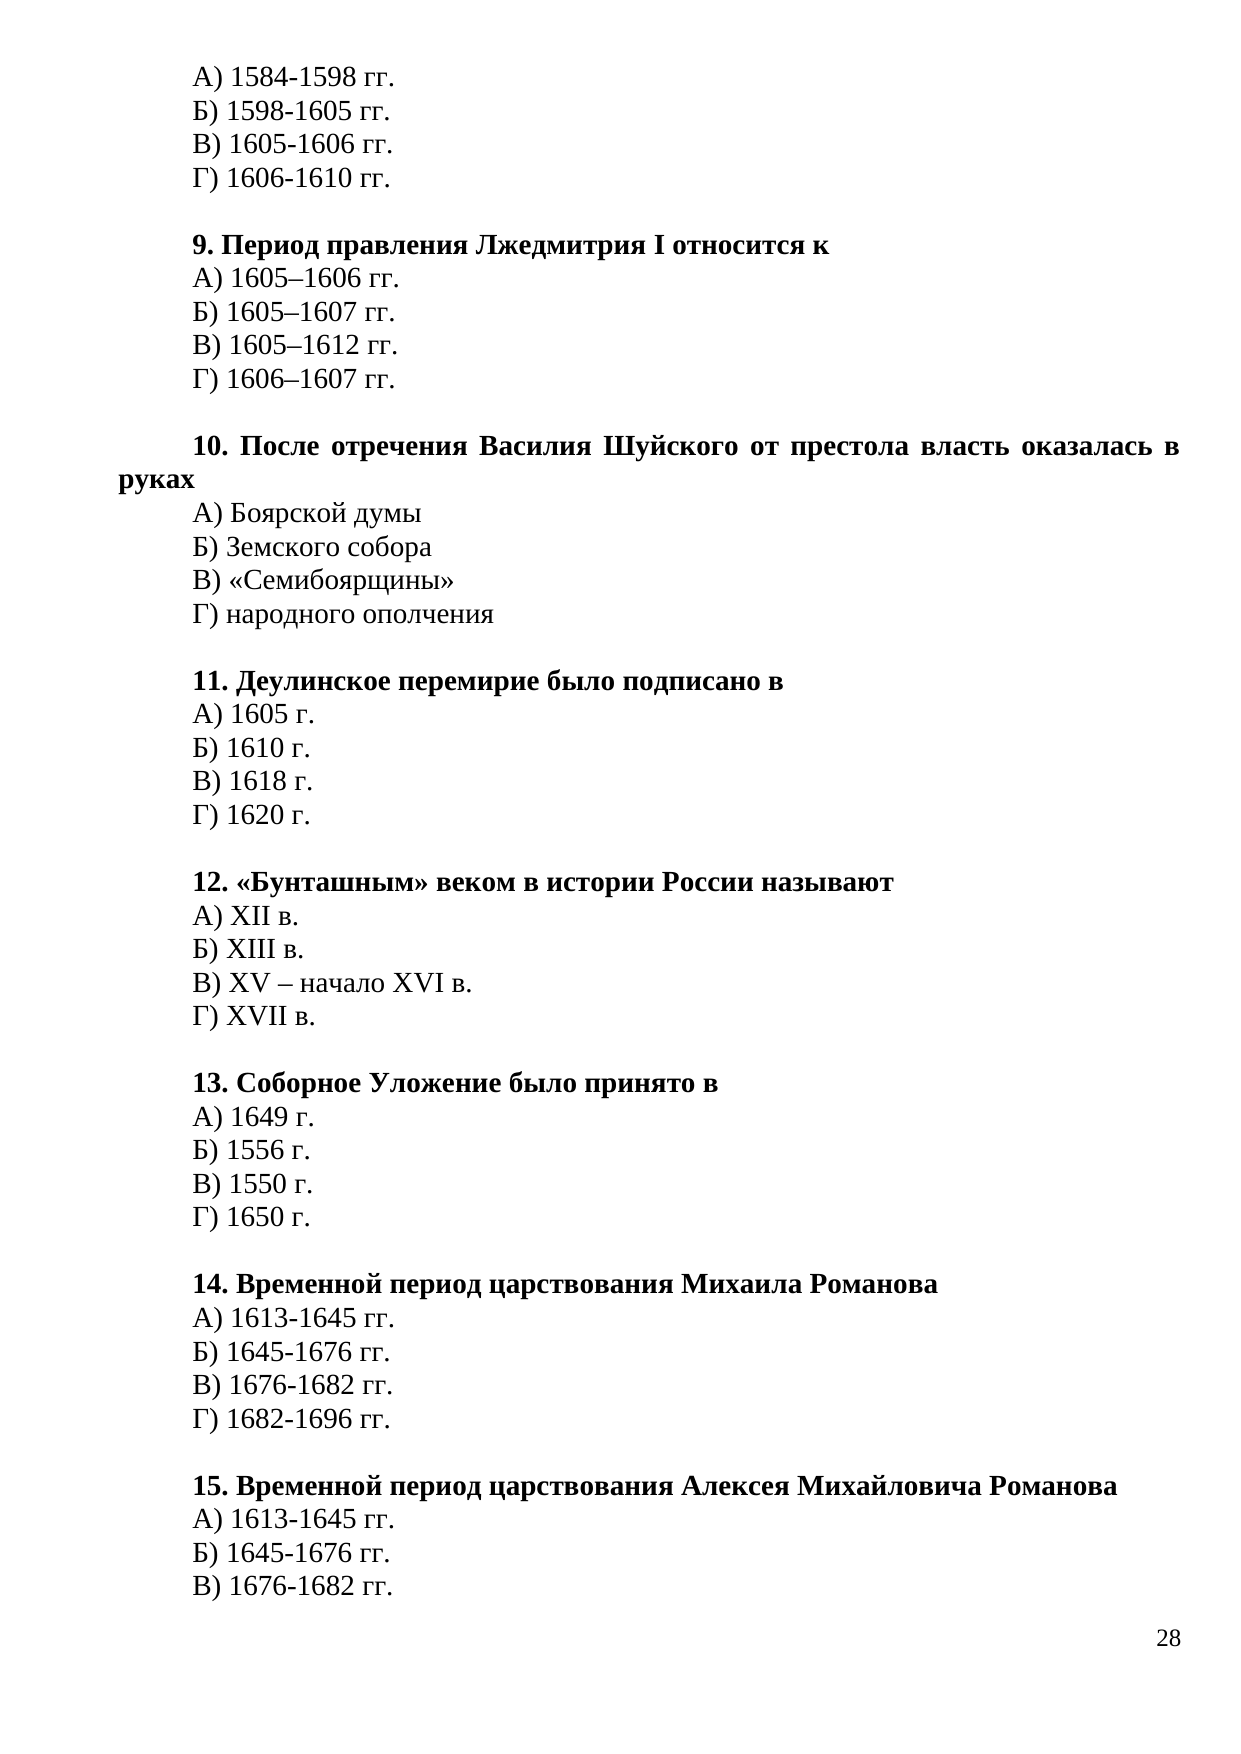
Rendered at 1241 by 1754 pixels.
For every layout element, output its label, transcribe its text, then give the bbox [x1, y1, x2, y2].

text Г) XVII в. [118, 998, 1181, 1032]
text А) 1584-1598 гг. [118, 59, 1181, 93]
text Б) 1645-1676 гг. [118, 1535, 1181, 1568]
text Б) 1556 г. [118, 1132, 1181, 1166]
text А) 1613-1645 гг. [118, 1300, 1181, 1334]
text Б) Земского собора [118, 529, 1181, 562]
text Г) 1606–1607 гг. [118, 361, 1181, 394]
text Г) 1620 г. [118, 797, 1181, 831]
text Б) 1605–1607 гг. [118, 294, 1181, 327]
text 13. Соборное Уложение было принято в [118, 1065, 1181, 1099]
text В) 1676-1682 гг. [118, 1367, 1181, 1401]
text А) XII в. [118, 898, 1181, 931]
text А) 1605–1606 гг. [118, 260, 1181, 294]
text В) 1605–1612 гг. [118, 327, 1181, 361]
text Г) 1682-1696 гг. [118, 1401, 1181, 1434]
text 9. Период правления Лжедмитрия I относится к [118, 227, 1181, 260]
text 15. Временной период царствования Алексея Михайловича Романова [118, 1468, 1181, 1501]
text Г) 1650 г. [118, 1199, 1181, 1233]
text В) 1550 г. [118, 1166, 1181, 1199]
text 14. Временной период царствования Михаила Романова [118, 1267, 1181, 1300]
text В) 1676-1682 гг. [118, 1568, 1181, 1602]
text В) «Семибоярщины» [118, 562, 1181, 596]
text А) Боярской думы [118, 495, 1181, 529]
text В) XV – начало XVI в. [118, 965, 1181, 998]
text 12. «Бунташным» веком в истории России называют [118, 864, 1181, 898]
text А) 1649 г. [118, 1099, 1181, 1132]
text А) 1613-1645 гг. [118, 1501, 1181, 1535]
text 11. Деулинское перемирие было подписано в [118, 663, 1181, 696]
text Г) народного ополчения [118, 596, 1181, 629]
text Б) 1645-1676 гг. [118, 1334, 1181, 1367]
text 10. После отречения Василия Шуйского от престола власть оказалась в руках [118, 428, 1181, 495]
text В) 1605-1606 гг. [118, 126, 1181, 160]
text Г) 1606-1610 гг. [118, 160, 1181, 193]
text Б) XIII в. [118, 931, 1181, 965]
text В) 1618 г. [118, 763, 1181, 797]
text Б) 1610 г. [118, 730, 1181, 763]
text А) 1605 г. [118, 696, 1181, 730]
text Б) 1598-1605 гг. [118, 93, 1181, 126]
